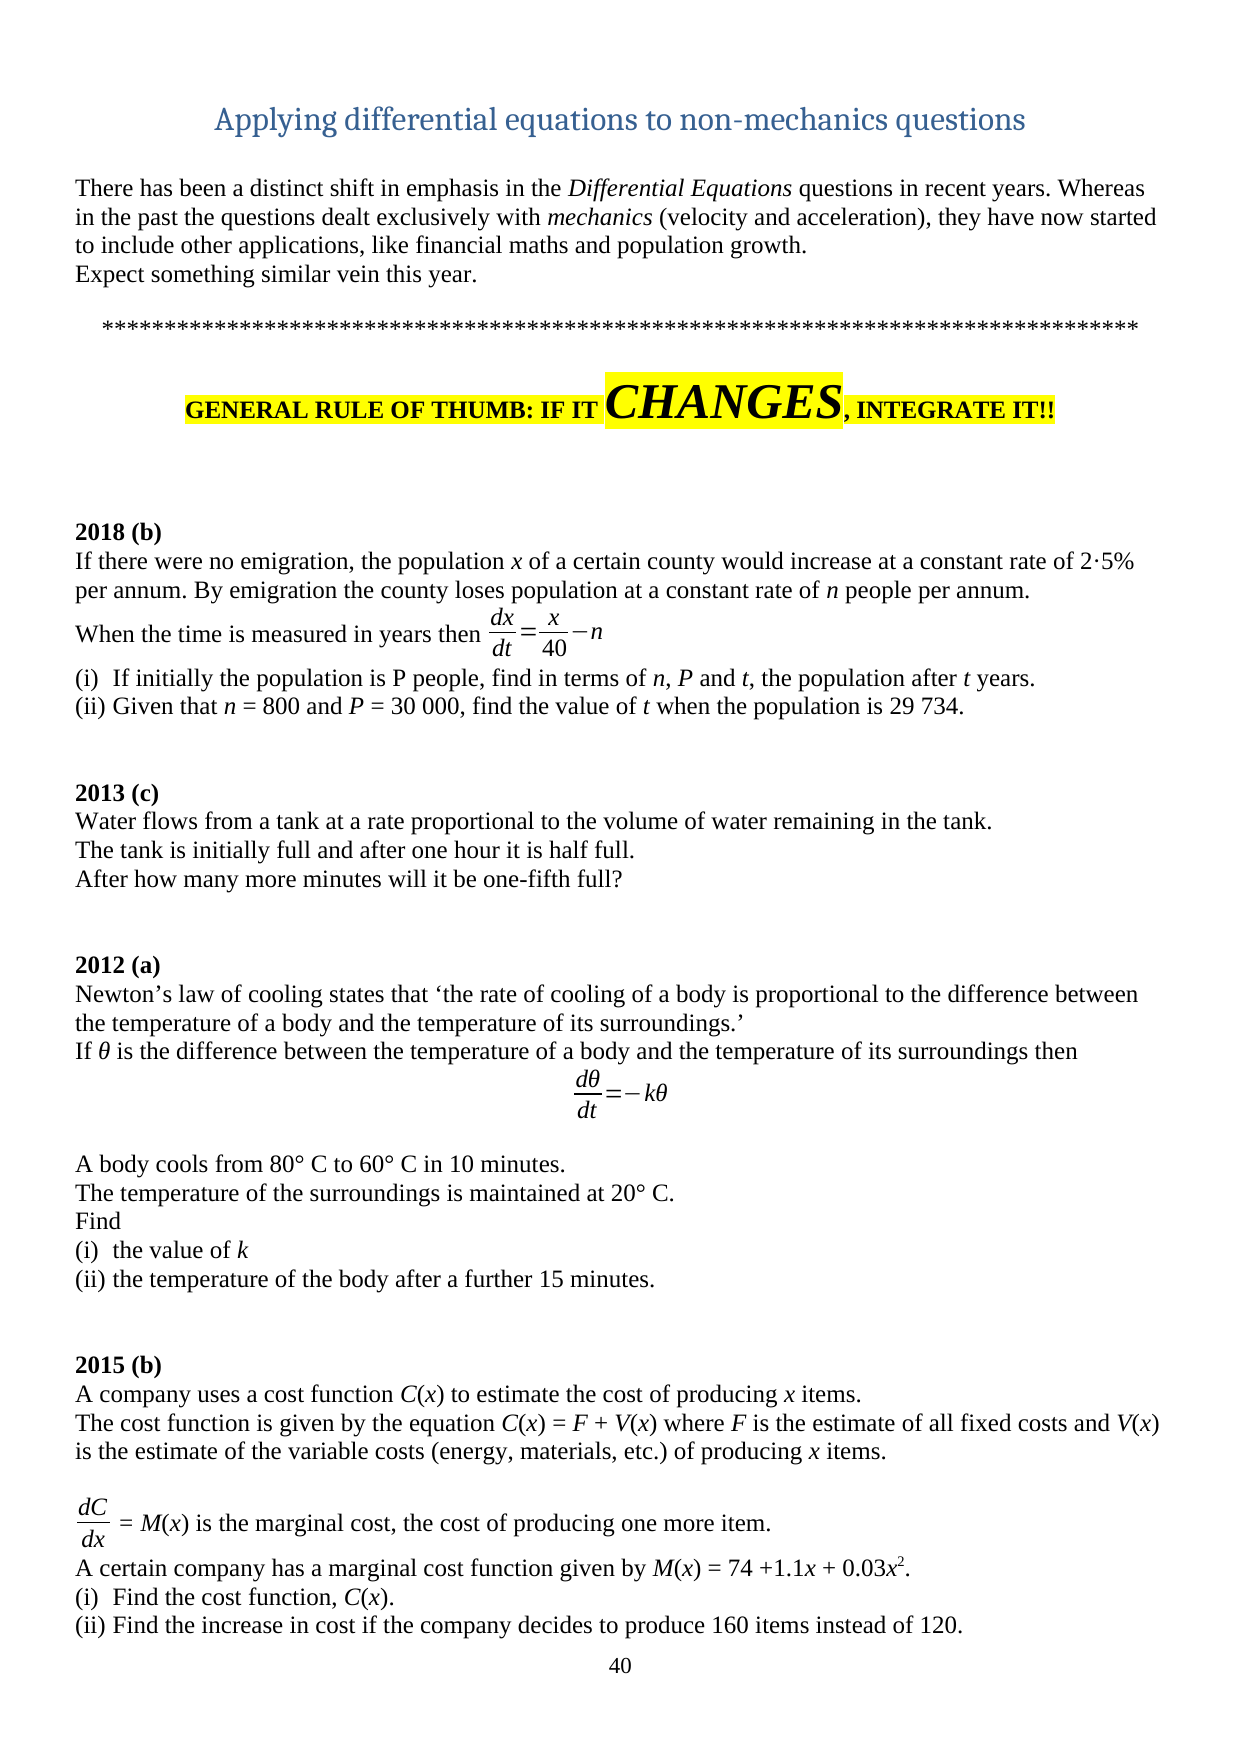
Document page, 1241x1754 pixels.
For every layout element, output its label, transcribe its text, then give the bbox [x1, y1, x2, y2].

text If θ is the difference between the temperature of a body and the temperature of its surroundings then [75, 1036, 1165, 1065]
text 2015 (b) [75, 1350, 1165, 1379]
text = M(x) is the marginal cost, the cost of producing one more item. [75, 1494, 1165, 1553]
text GENERAL RULE OF THUMB: IF IT CHANGES, INTEGRATE IT!! [843, 372, 1165, 429]
text When the time is measured in years then [75, 604, 1165, 663]
text Water flows from a tank at a rate proportional to the volume of water remaining in the tank. [75, 806, 1165, 835]
text The tank is initially full and after one hour it is half full. [75, 835, 1165, 864]
text GENERAL RULE OF THUMB: IF IT CHANGES, INTEGRATE IT!! [75, 372, 605, 429]
text 2018 (b) [75, 517, 1165, 546]
list the value of k [75, 1235, 1165, 1264]
text The cost function is given by the equation C(x) = F + V(x) where F is the estimate of all fixed costs and V(x) is the estimate of the variable costs (energy, materials, etc.) of producing x items. [75, 1408, 1165, 1465]
text A certain company has a marginal cost function given by M(x) = 74 +1.1x + 0.03x2. [75, 1553, 1165, 1582]
text *********************************************************************************** [75, 314, 1165, 343]
list the temperature of the body after a further 15 minutes. [75, 1264, 1165, 1293]
list Find the increase in cost if the company decides to produce 160 items instead of 120. [75, 1610, 1165, 1639]
list Given that n = 800 and P = 30 000, find the value of t when the population is 29 734. [75, 691, 1165, 720]
text A body cools from 80° C to 60° C in 10 minutes. [75, 1149, 1165, 1178]
text A company uses a cost function C(x) to estimate the cost of producing x items. [75, 1379, 1165, 1408]
text Newton’s law of cooling states that ‘the rate of cooling of a body is proportional to the difference between the temperature of a body and the temperature of its surroundings.’ [75, 979, 1165, 1036]
text The temperature of the surroundings is maintained at 20° C. [75, 1178, 1165, 1206]
text After how many more minutes will it be one-fifth full? [75, 864, 1165, 893]
text Find [75, 1206, 1165, 1235]
text There has been a distinct shift in emphasis in the Differential Equations questions in recent years. Whereas in the past the questions dealt exclusively with mechanics (velocity and acceleration), they have now started to include other applications, like financial maths and population growth. [75, 173, 1165, 259]
list Find the cost function, C(x). [75, 1582, 1165, 1610]
text 2013 (c) [75, 778, 1165, 806]
subtitle Applying differential equations to non-mechanics questions [75, 100, 1165, 138]
text Expect something similar vein this year. [75, 259, 1165, 314]
text 2012 (a) [75, 950, 1165, 979]
text If there were no emigration, the population x of a certain county would increase at a constant rate of 2·5% per annum. By emigration the county loses population at a constant rate of n people per annum. [75, 546, 1165, 604]
list If initially the population is P people, find in terms of n, P and t, the population after t years. [75, 663, 1165, 691]
